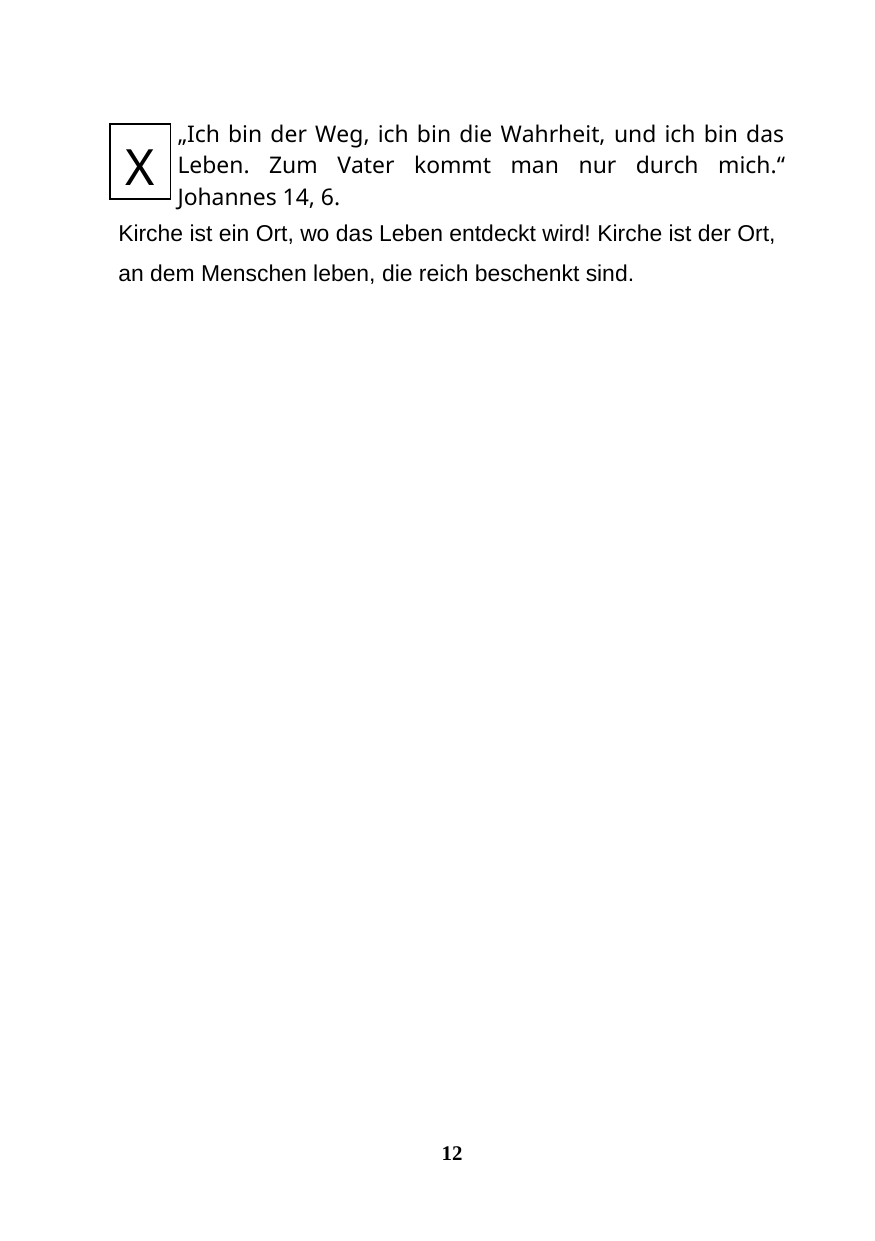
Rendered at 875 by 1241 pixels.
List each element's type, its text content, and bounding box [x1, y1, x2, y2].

list Kirche ist ein Ort, wo das Leben entdeckt wird! Kirche ist der Ort, an dem Menschen leben, die reich beschenkt sind. [118, 220, 785, 286]
text „Ich bin der Weg, ich bin die Wahrheit, und ich bin das Leben. Zum Vater kommt man nur durch mich.“ Johannes 14, 6. [177, 118, 785, 212]
